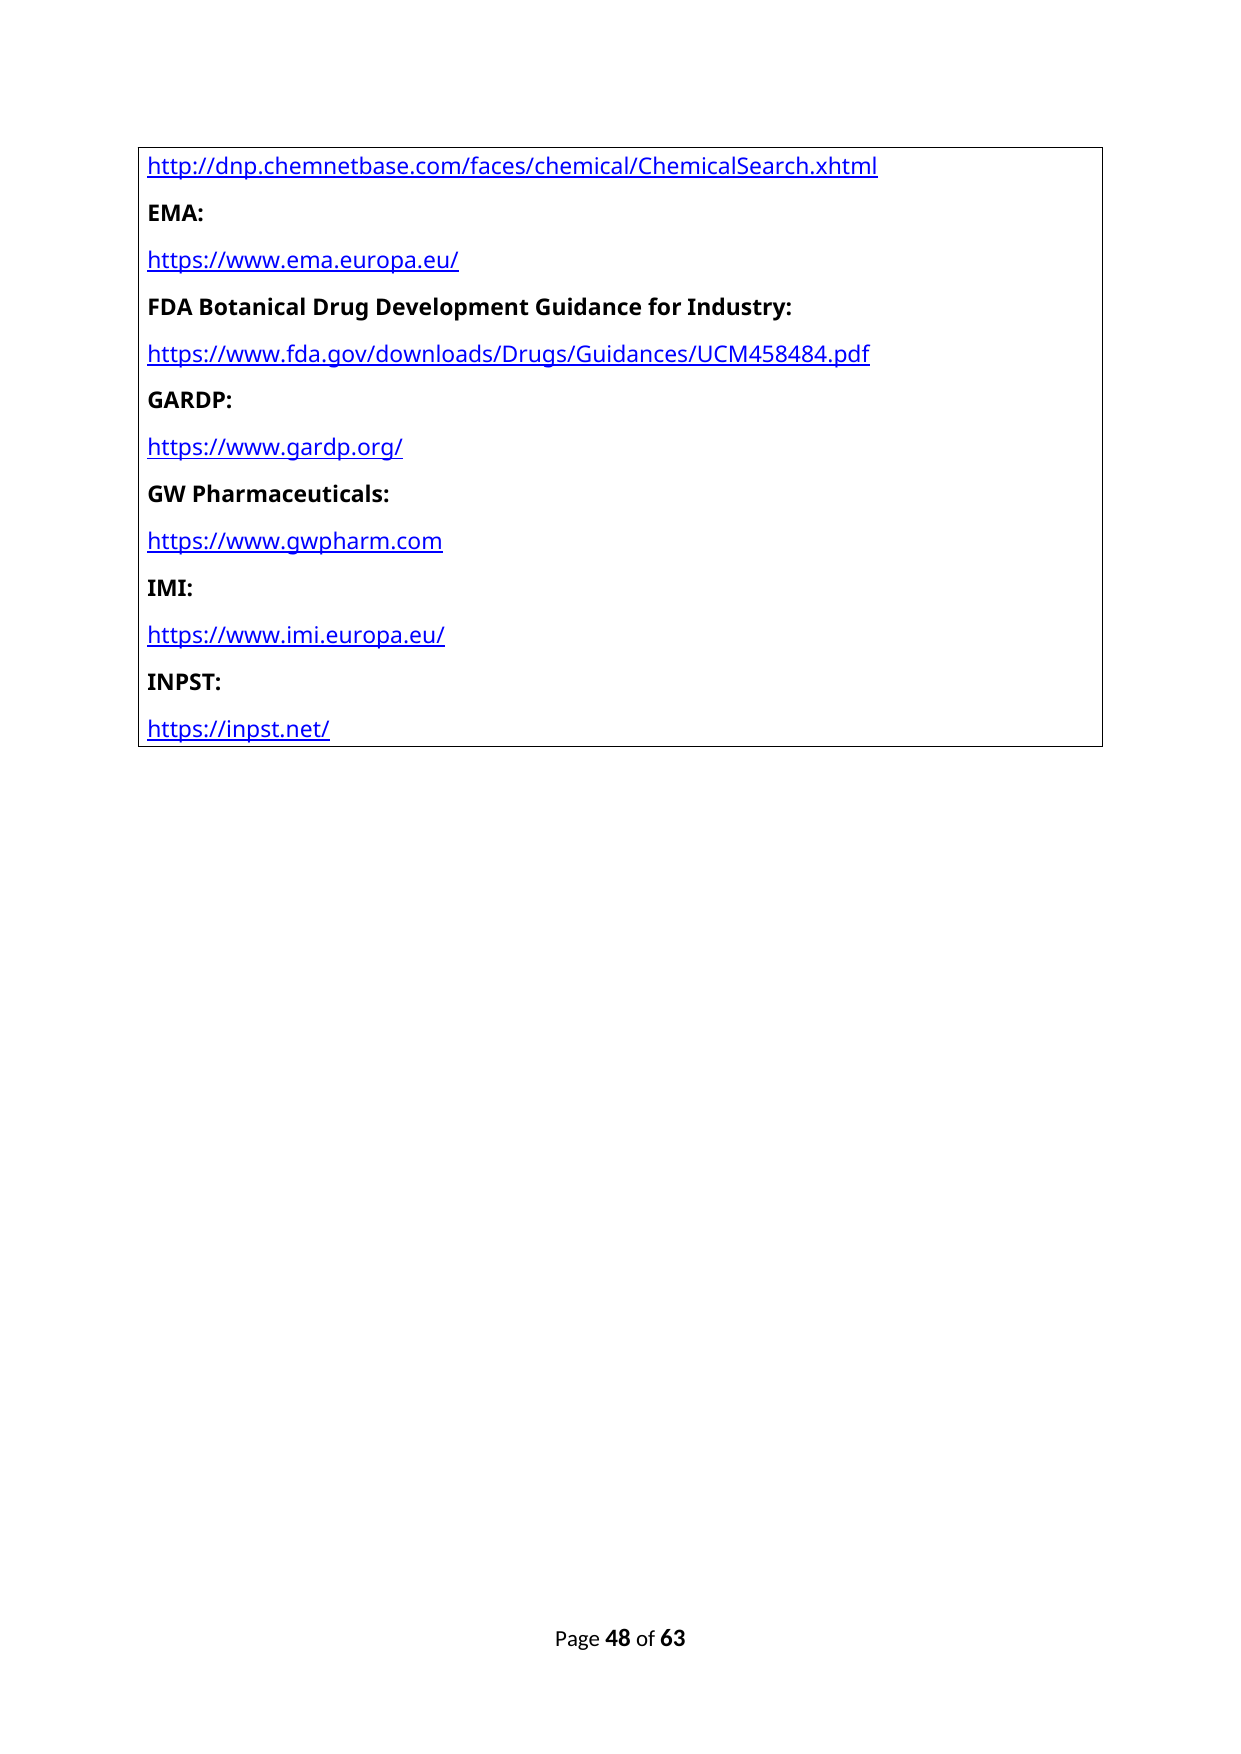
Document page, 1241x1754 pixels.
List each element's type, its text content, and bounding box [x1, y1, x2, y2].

text EMA: [139, 194, 1102, 228]
text https://www.ema.europa.eu/ [139, 241, 1102, 275]
text INPST: [139, 663, 1102, 697]
text https://inpst.net/ [139, 709, 1102, 746]
text IMI: [139, 569, 1102, 603]
text GARDP: [139, 381, 1102, 416]
text https://www.gwpharm.com [139, 522, 1102, 556]
text https://www.gardp.org/ [139, 428, 1102, 463]
text FDA Botanical Drug Development Guidance for Industry: [139, 288, 1102, 322]
text https://www.fda.gov/downloads/Drugs/Guidances/UCM458484.pdf [139, 334, 1102, 369]
text http://dnp.chemnetbase.com/faces/chemical/ChemicalSearch.xhtml [139, 148, 1102, 181]
text https://www.imi.europa.eu/ [139, 616, 1102, 650]
text GW Pharmaceuticals: [139, 475, 1102, 509]
